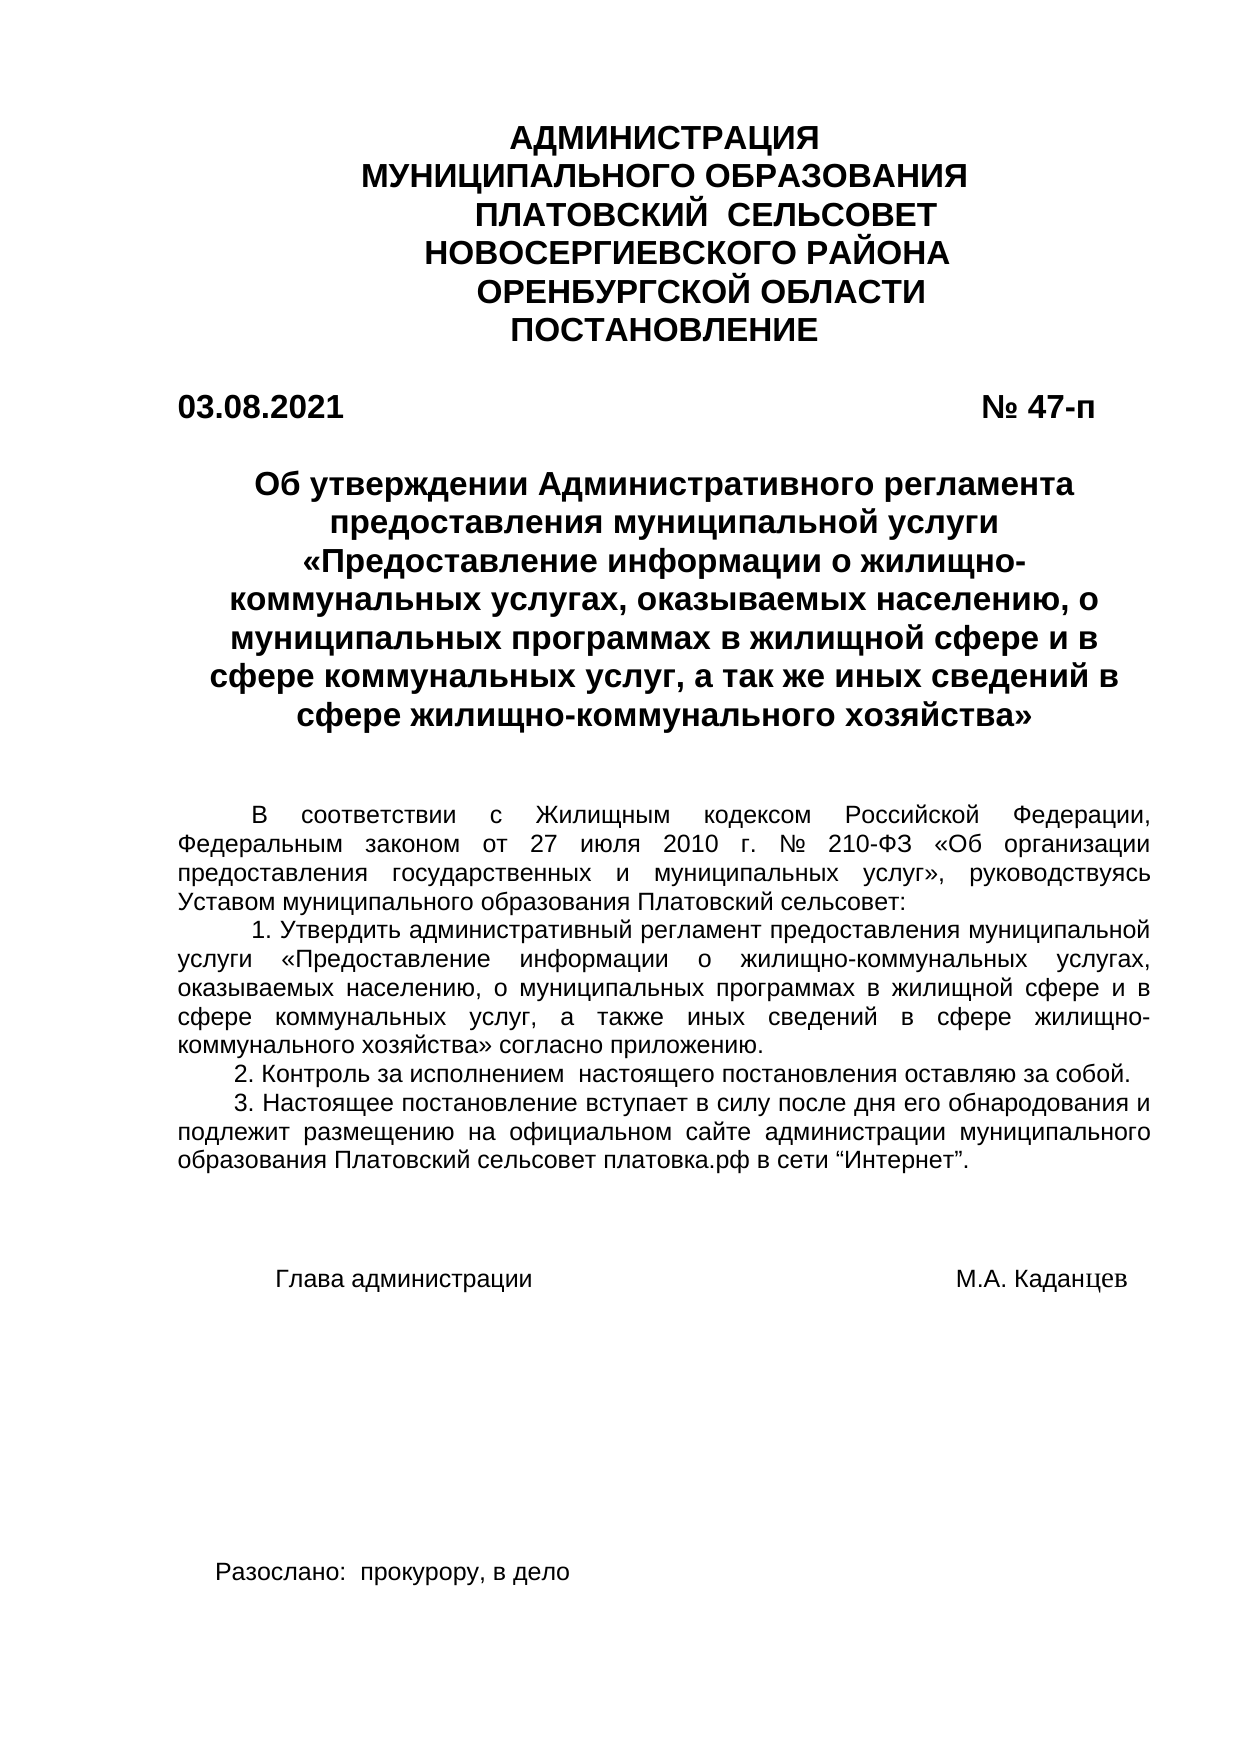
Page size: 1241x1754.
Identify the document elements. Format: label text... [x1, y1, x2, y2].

text 1. Утвердить административный регламент предоставления муниципальной услуги «Предоставление информации о жилищно-коммунальных услугах, оказываемых населению, о муниципальных программах в жилищной сфере и в сфере коммунальных услуг, а также иных сведений в сфере жилищно-коммунального хозяйства» согласно приложению. [177, 915, 1152, 1059]
text Разослано: прокурору, в дело [215, 1557, 1152, 1586]
text АДМИНИСТРАЦИЯ МУНИЦИПАЛЬНОГО ОБРАЗОВАНИЯ ПЛАТОВСКИЙ СЕЛЬСОВЕТ НОВОСЕРГИЕВСКОГО РАЙОНА ОРЕНБУРГСКОЙ ОБЛАСТИ [177, 118, 1152, 310]
text 2. Контроль за исполнением настоящего постановления оставляю за собой. [177, 1059, 1152, 1088]
text В соответствии с Жилищным кодексом Российской Федерации, Федеральным законом от 27 июля . № 210-ФЗ «Об организации предоставления государственных и муниципальных услуг», руководствуясь Уставом муниципального образования Платовский сельсовет: [177, 800, 1152, 915]
text ПОСТАНОВЛЕНИЕ [177, 310, 1152, 349]
text 03.08.2021 № 47-п [177, 387, 1152, 426]
text Глава администрации М.А. Каданцев [177, 1260, 1152, 1294]
text Об утверждении Административного регламента предоставления муниципальной услуги «Предоставление информации о жилищно-коммунальных услугах, оказываемых населению, о муниципальных программах в жилищной сфере и в сфере коммунальных услуг, а так же иных сведений в сфере жилищно-коммунального хозяйства» [177, 464, 1152, 733]
text 3. Настоящее постановление вступает в силу после дня его обнародования и подлежит размещению на официальном сайте администрации муниципального образования Платовский сельсовет платовка.рф в сети “Интернет”. [177, 1088, 1152, 1174]
